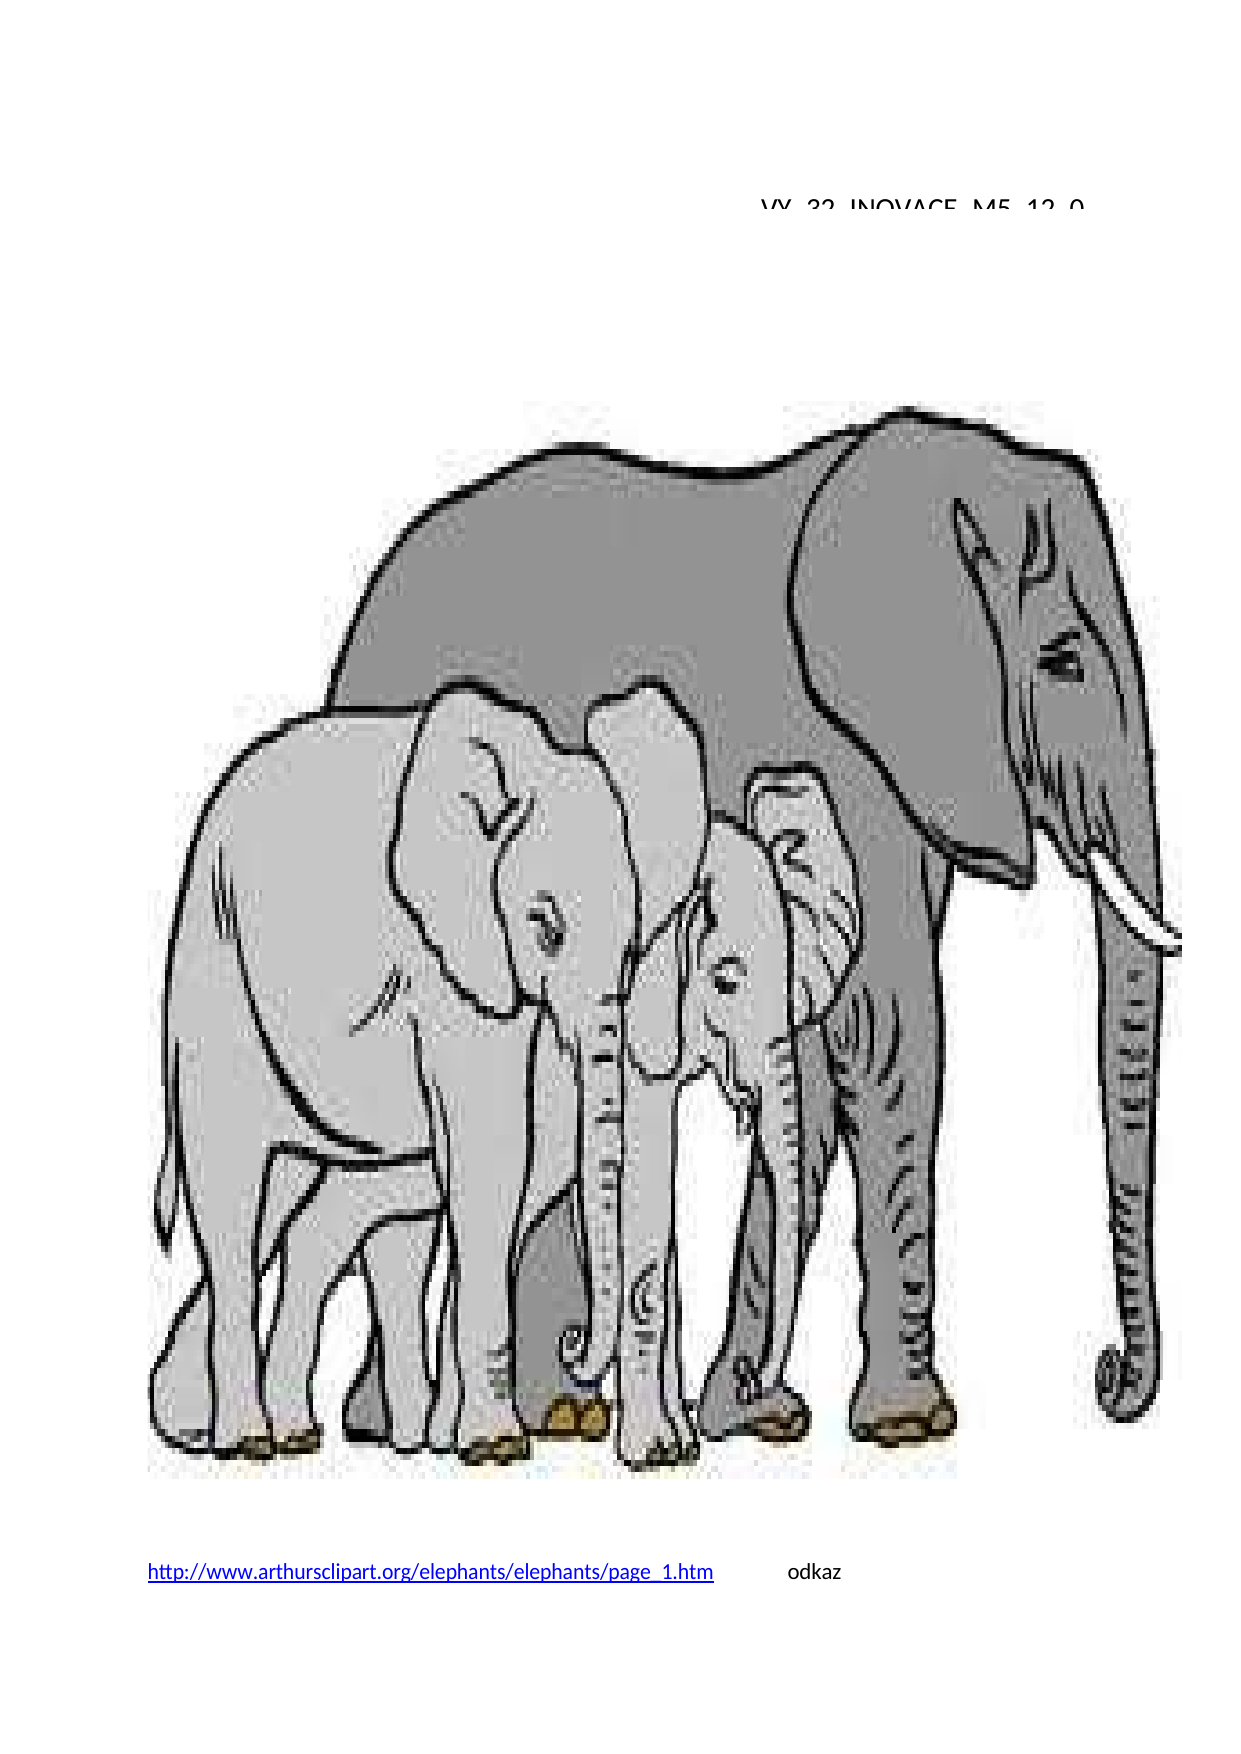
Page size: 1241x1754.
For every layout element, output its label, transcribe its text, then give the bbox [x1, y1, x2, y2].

text http://www.arthursclipart.org/elephants/elephants/page_1.htm odkaz [147, 1557, 1194, 1585]
picture [147, 401, 1182, 1479]
